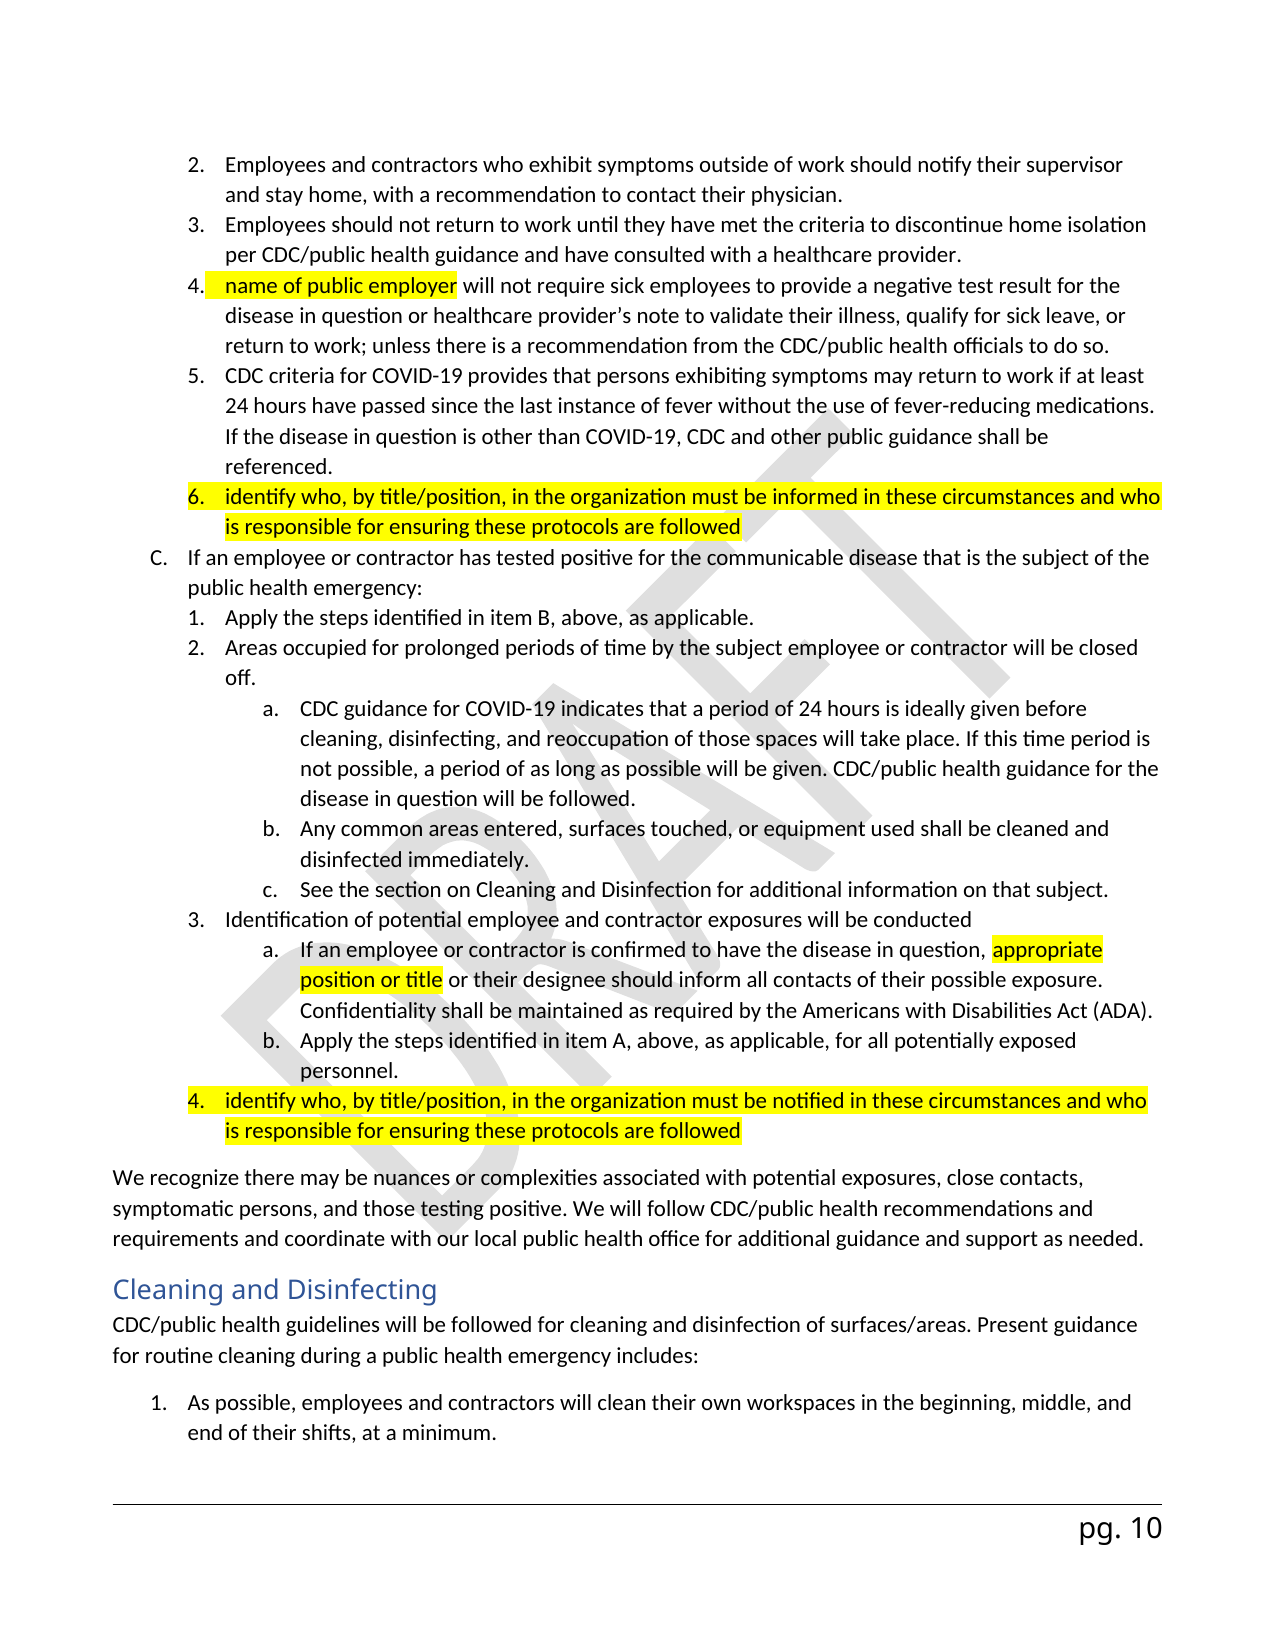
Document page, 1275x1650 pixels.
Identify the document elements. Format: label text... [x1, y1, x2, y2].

list As possible, employees and contractors will clean their own workspaces in the beginning, middle, and end of their shifts, at a minimum. [150, 1388, 1162, 1446]
list identify who, by title/position, in the organization must be informed in these circumstances and who is responsible for ensuring these protocols are followed [187, 482, 1162, 541]
text CDC/public health guidelines will be followed for cleaning and disinfection of surfaces/areas. Present guidance for routine cleaning during a public health emergency includes: [112, 1311, 1162, 1369]
list CDC criteria for COVID-19 provides that persons exhibiting symptoms may return to work if at least 24 hours have passed since the last instance of fever without the use of fever-reducing medications. If the disease in question is other than COVID-19, CDC and other public guidance shall be referenced. [187, 361, 1162, 480]
list If an employee or contractor is confirmed to have the disease in question, appropriate position or title or their designee should inform all contacts of their possible exposure. Confidentiality shall be maintained as required by the Americans with Disabilities Act (ADA). [262, 935, 1162, 1024]
subtitle Cleaning and Disinfecting [112, 1271, 1162, 1308]
list Employees should not return to work until they have met the criteria to discontinue home isolation per CDC/public health guidance and have consulted with a healthcare provider. [187, 210, 1162, 269]
list Employees and contractors who exhibit symptoms outside of work should notify their supervisor and stay home, with a recommendation to contact their physician. [187, 150, 1162, 208]
list CDC guidance for COVID-19 indicates that a period of 24 hours is ideally given before cleaning, disinfecting, and reoccupation of those spaces will take place. If this time period is not possible, a period of as long as possible will be given. CDC/public health guidance for the disease in question will be followed. [262, 694, 1162, 812]
list If an employee or contractor has tested positive for the communicable disease that is the subject of the public health emergency: [150, 543, 1162, 601]
list Apply the steps identified in item A, above, as applicable, for all potentially exposed personnel. [262, 1026, 1162, 1084]
list identify who, by title/position, in the organization must be notified in these circumstances and who is responsible for ensuring these protocols are followed [187, 1086, 1162, 1145]
list Identification of potential employee and contractor exposures will be conducted [187, 905, 1162, 933]
list Areas occupied for prolonged periods of time by the subject employee or contractor will be closed off. [187, 633, 1162, 692]
list See the section on Cleaning and Disinfection for additional information on that subject. [262, 875, 1162, 903]
list name of public employer will not require sick employees to provide a negative test result for the disease in question or healthcare provider’s note to validate their illness, qualify for sick leave, or return to work; unless there is a recommendation from the CDC/public health officials to do so. [187, 271, 1162, 359]
list Apply the steps identified in item B, above, as applicable. [187, 603, 1162, 631]
text We recognize there may be nuances or complexities associated with potential exposures, close contacts, symptomatic persons, and those testing positive. We will follow CDC/public health recommendations and requirements and coordinate with our local public health office for additional guidance and support as needed. [112, 1163, 1162, 1252]
list Any common areas entered, surfaces touched, or equipment used shall be cleaned and disinfected immediately. [262, 814, 1162, 873]
